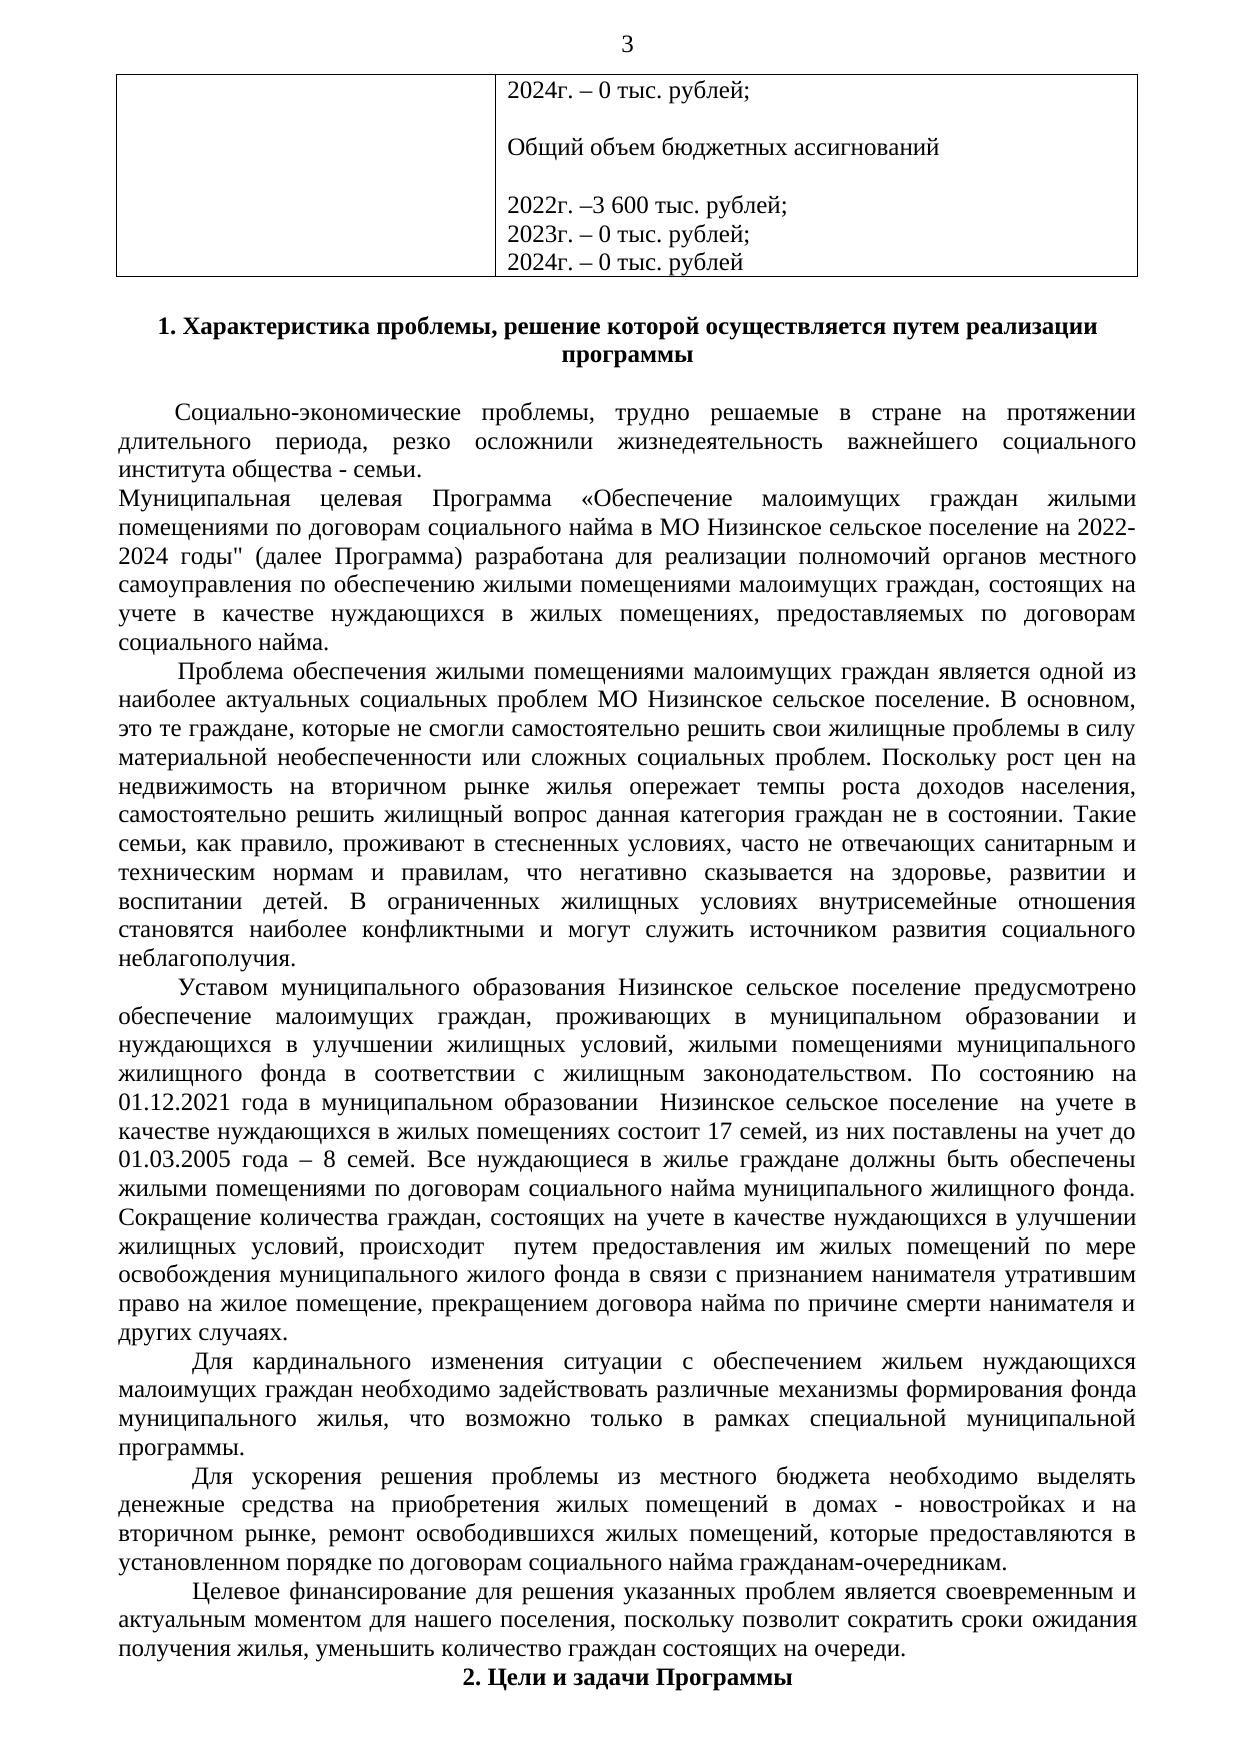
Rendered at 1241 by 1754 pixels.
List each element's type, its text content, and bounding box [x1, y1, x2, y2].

text Уставом муниципального образования Низинское сельское поселение предусмотрено обеспечение малоимущих граждан, проживающих в муниципальном образовании и нуждающихся в улучшении жилищных условий, жилыми помещениями муниципального жилищного фонда в соответствии с жилищным законодательством. По состоянию на 01.12.2021 года в муниципальном образовании Низинское сельское поселение на учете в качестве нуждающихся в жилых помещениях состоит 17 семей, из них поставлены на учет до 01.03.2005 года – 8 семей. Все нуждающиеся в жилье граждане должны быть обеспечены жилыми помещениями по договорам социального найма муниципального жилищного фонда. Сокращение количества граждан, состоящих на учете в качестве нуждающихся в улучшении жилищных условий, происходит путем предоставления им жилых помещений по мере освобождения муниципального жилого фонда в связи с признанием нанимателя утратившим право на жилое помещение, прекращением договора найма по причине смерти нанимателя и других случаях. [118, 972, 1137, 1346]
text Социально-экономические проблемы, трудно решаемые в стране на протяжении длительного периода, резко осложнили жизнедеятельность важнейшего социального института общества - семьи. [118, 397, 1137, 483]
text Проблема обеспечения жилыми помещениями малоимущих граждан является одной из наиболее актуальных социальных проблем МО Низинское сельское поселение. В основном, это те граждане, которые не смогли самостоятельно решить свои жилищные проблемы в силу материальной необеспеченности или сложных социальных проблем. Поскольку рост цен на недвижимость на вторичном рынке жилья опережает темпы роста доходов населения, самостоятельно решить жилищный вопрос данная категория граждан не в состоянии. Такие семьи, как правило, проживают в стесненных условиях, часто не отвечающих санитарным и техническим нормам и правилам, что негативно сказывается на здоровье, развитии и воспитании детей. В ограниченных жилищных условиях внутрисемейные отношения становятся наиболее конфликтными и могут служить источником развития социального неблагополучия. [118, 656, 1137, 972]
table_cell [117, 75, 495, 276]
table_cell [496, 75, 1137, 276]
text Для кардинального изменения ситуации с обеспечением жильем нуждающихся малоимущих граждан необходимо задействовать различные механизмы формирования фонда муниципального жилья, что возможно только в рамках специальной муниципальной программы. [118, 1346, 1137, 1461]
text Для ускорения решения проблемы из местного бюджета необходимо выделять денежные средства на приобретения жилых помещений в домах - новостройках и на вторичном рынке, ремонт освободившихся жилых помещений, которые предоставляются в установленном порядке по договорам социального найма гражданам-очередникам. [118, 1461, 1137, 1576]
text 1. Характеристика проблемы, решение которой осуществляется путем реализации программы [118, 311, 1137, 368]
text 2. Цели и задачи Программы [118, 1662, 1137, 1691]
text Целевое финансирование для решения указанных проблем является своевременным и актуальным моментом для нашего поселения, поскольку позволит сократить сроки ожидания получения жилья, уменьшить количество граждан состоящих на очереди. [118, 1576, 1137, 1662]
text Муниципальная целевая Программа «Обеспечение малоимущих граждан жилыми помещениями по договорам социального найма в МО Низинское сельское поселение на 2022-2024 годы" (далее Программа) разработана для реализации полномочий органов местного самоуправления по обеспечению жилыми помещениями малоимущих граждан, состоящих на учете в качестве нуждающихся в жилых помещениях, предоставляемых по договорам социального найма. [118, 483, 1137, 656]
